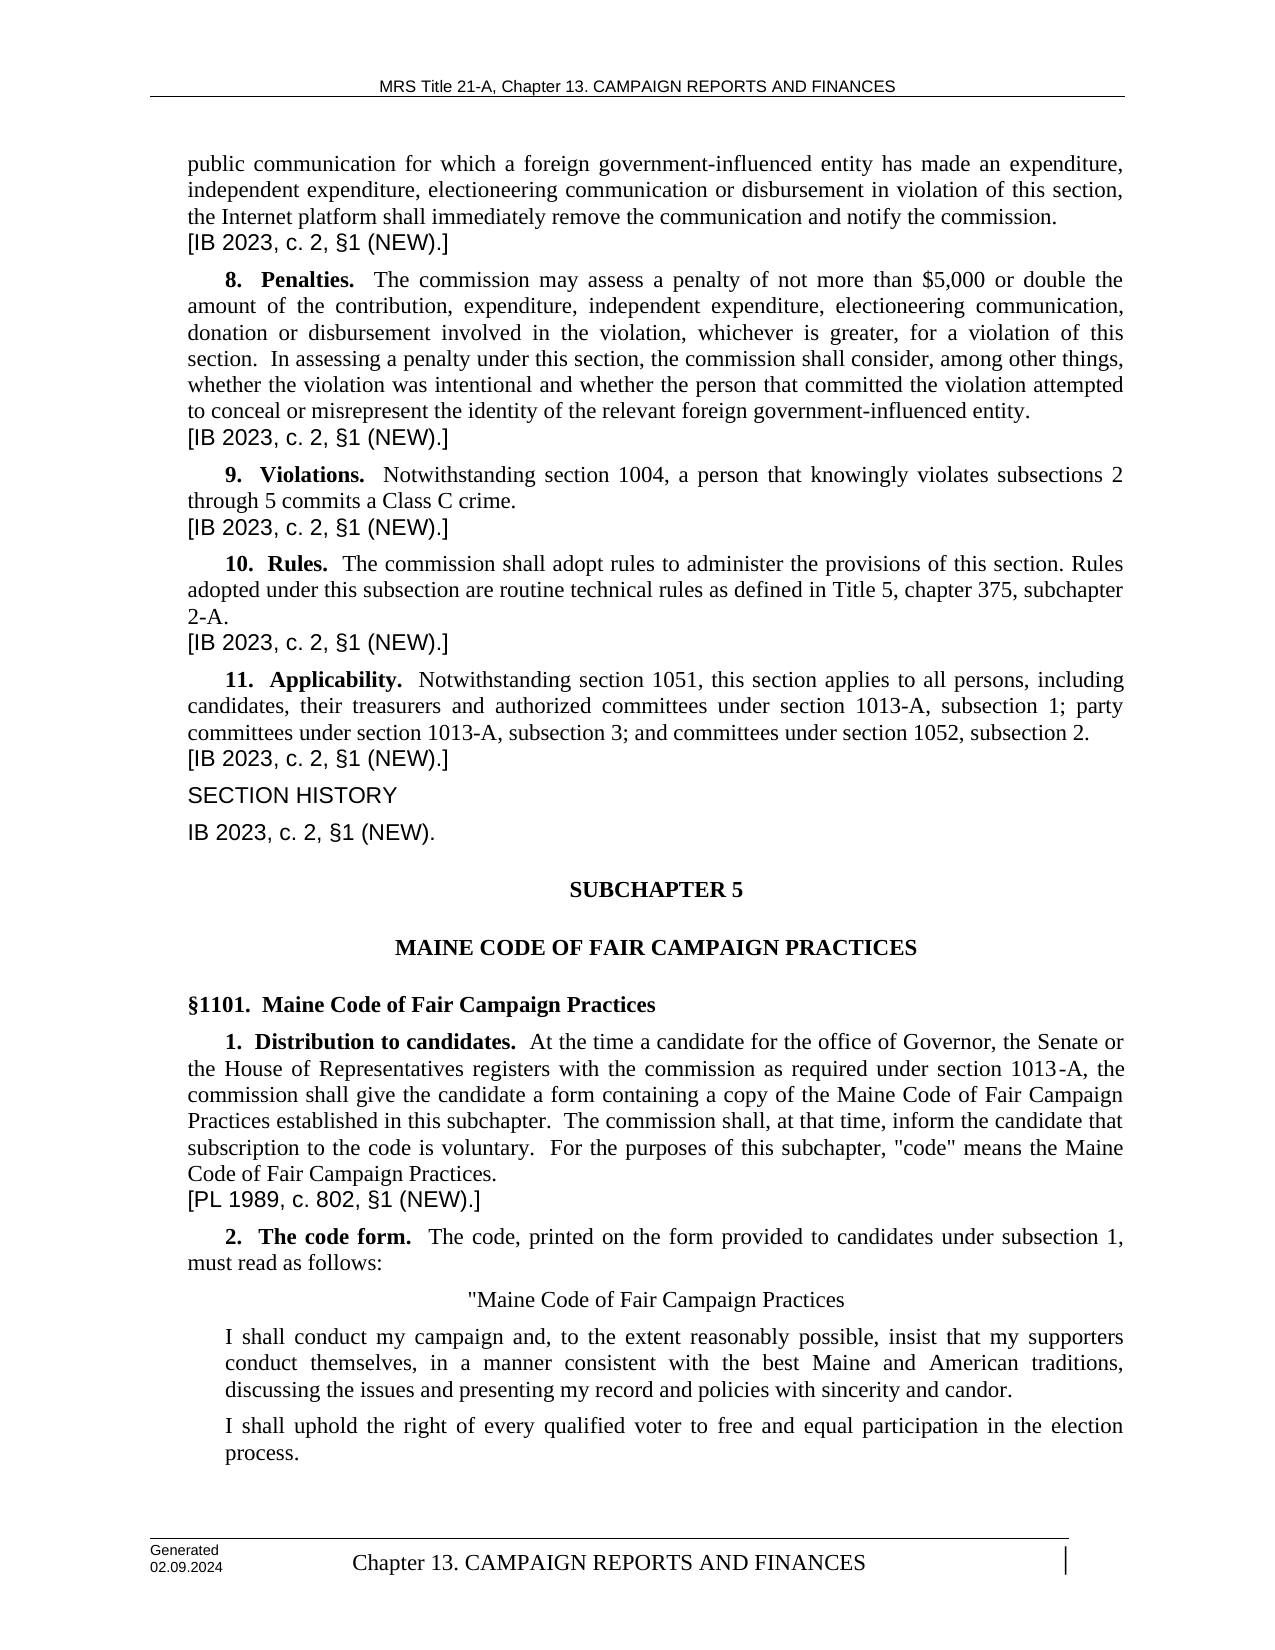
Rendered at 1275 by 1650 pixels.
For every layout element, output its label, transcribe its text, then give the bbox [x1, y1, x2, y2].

text IB 2023, c. 2, §1 (NEW). [187, 819, 1125, 845]
text I shall conduct my campaign and, to the extent reasonably possible, insist that my supporters conduct themselves, in a manner consistent with the best Maine and American traditions, discussing the issues and presenting my record and policies with sincerity and candor. [225, 1323, 1125, 1402]
text [IB 2023, c. 2, §1 (NEW).] [187, 424, 1125, 450]
text I shall uphold the right of every qualified voter to free and equal participation in the election process. [225, 1412, 1125, 1465]
text 11. Applicability. Notwithstanding section 1051, this section applies to all persons, including candidates, their treasurers and authorized committees under section 1013-A, subsection 1; party committees under section 1013-A, subsection 3; and committees under section 1052, subsection 2. [187, 666, 1125, 745]
text [IB 2023, c. 2, §1 (NEW).] [187, 513, 1125, 540]
text 1. Distribution to candidates. At the time a candidate for the office of Governor, the Senate or the House of Representatives registers with the commission as required under section 1013‑A, the commission shall give the candidate a form containing a copy of the Maine Code of Fair Campaign Practices established in this subchapter. The commission shall, at that time, inform the candidate that subscription to the code is voluntary. For the purposes of this subchapter, "code" means the Maine Code of Fair Campaign Practices. [187, 1028, 1125, 1186]
text 2. The code form. The code, printed on the form provided to candidates under subsection 1, must read as follows: [187, 1223, 1125, 1276]
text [187, 150, 1125, 229]
text [IB 2023, c. 2, §1 (NEW).] [187, 745, 1125, 771]
text [IB 2023, c. 2, §1 (NEW).] [187, 229, 1125, 255]
text 8. Penalties. The commission may assess a penalty of not more than $5,000 or double the amount of the contribution, expenditure, independent expenditure, electioneering communication, donation or disbursement involved in the violation, whichever is greater, for a violation of this section. In assessing a penalty under this section, the commission shall consider, among other things, whether the violation was intentional and whether the person that committed the violation attempted to conceal or misrepresent the identity of the relevant foreign government-influenced entity. [187, 266, 1125, 424]
text 10. Rules. The commission shall adopt rules to administer the provisions of this section. Rules adopted under this subsection are routine technical rules as defined in Title 5, chapter 375, subchapter 2-A. [187, 550, 1125, 629]
text [PL 1989, c. 802, §1 (NEW).] [187, 1186, 1125, 1213]
text 9. Violations. Notwithstanding section 1004, a person that knowingly violates subsections 2 through 5 commits a Class C crime. [187, 461, 1125, 513]
text "Maine Code of Fair Campaign Practices [187, 1286, 1125, 1313]
text SECTION HISTORY [187, 782, 1125, 808]
text MAINE CODE OF FAIR CAMPAIGN PRACTICES [187, 934, 1125, 960]
text §1101. Maine Code of Fair Campaign Practices [187, 991, 1125, 1018]
text [IB 2023, c. 2, §1 (NEW).] [187, 629, 1125, 656]
text SUBCHAPTER 5 [187, 876, 1125, 903]
